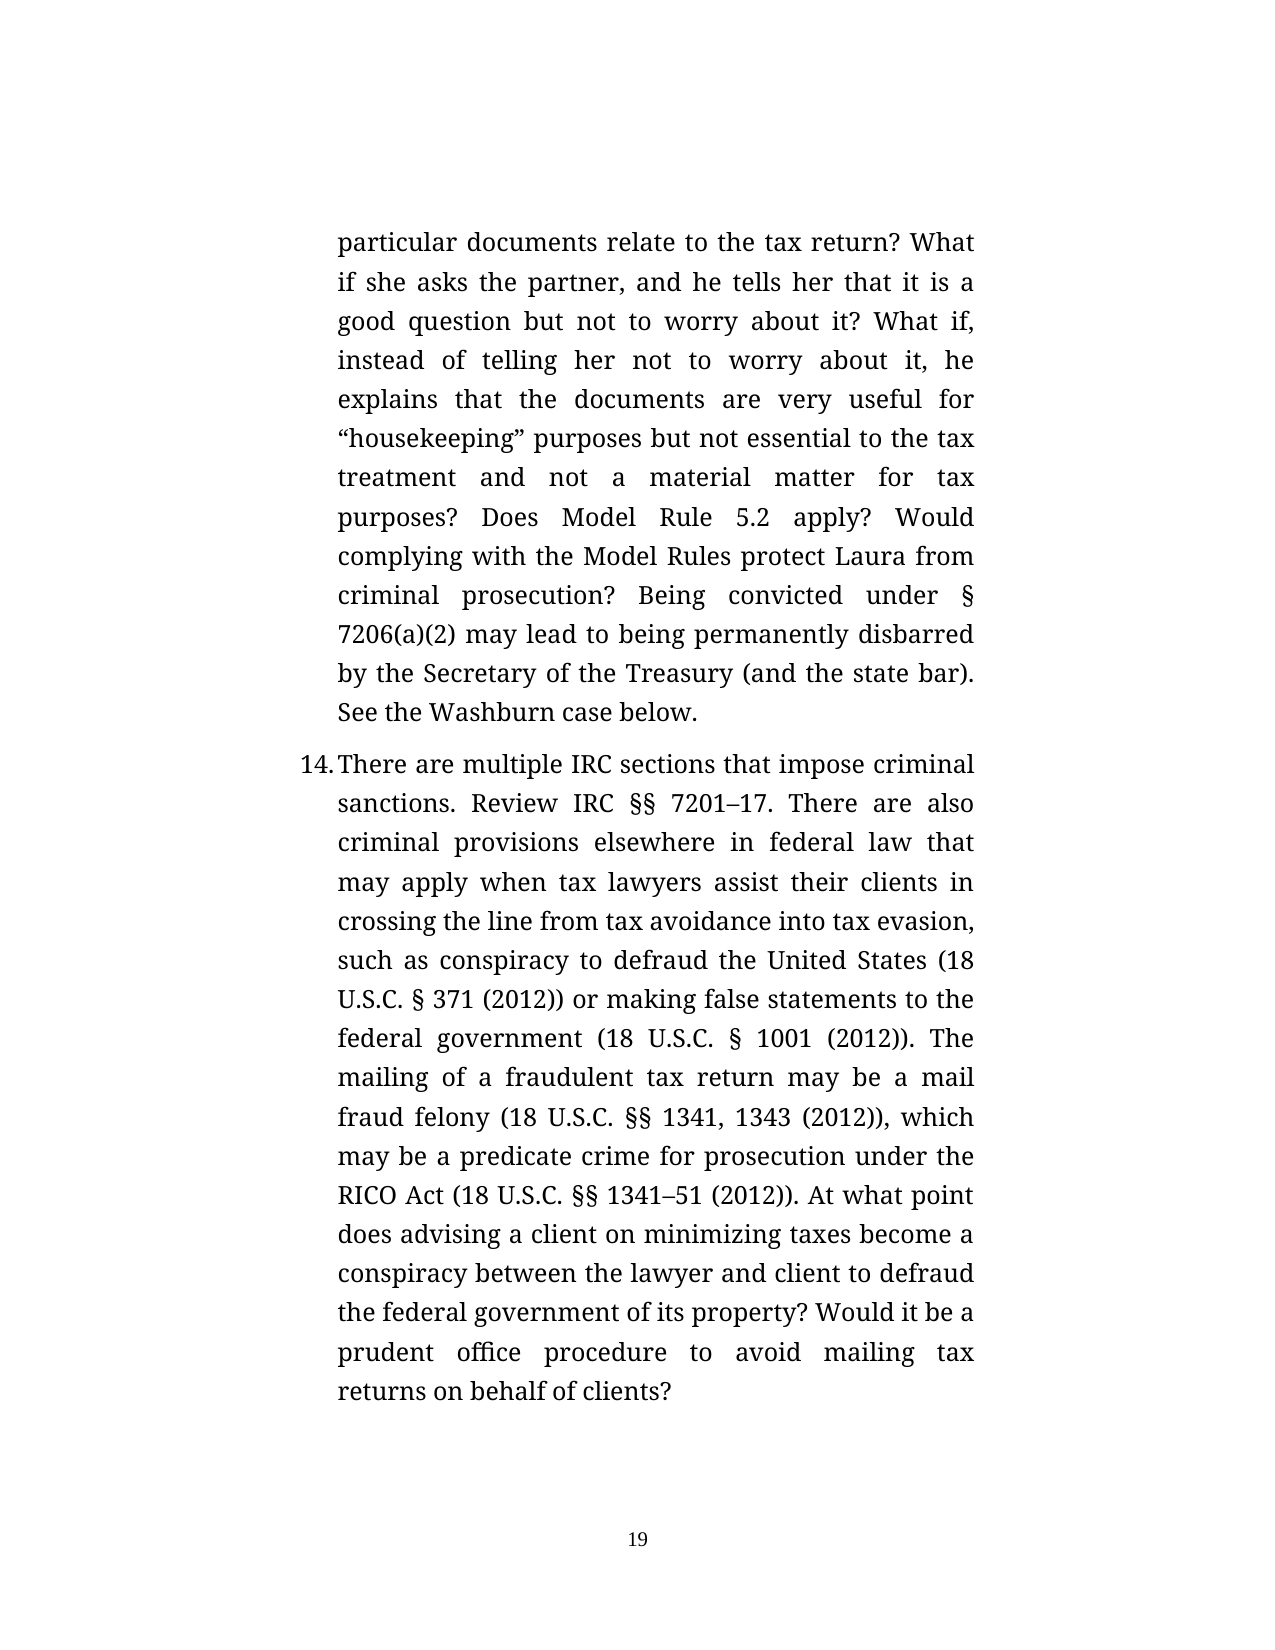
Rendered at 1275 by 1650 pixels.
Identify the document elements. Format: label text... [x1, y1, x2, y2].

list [300, 225, 975, 729]
list There are multiple IRC sections that impose criminal sanctions. Review IRC §§ 7201–17. There are also criminal provisions elsewhere in federal law that may apply when tax lawyers assist their clients in crossing the line from tax avoidance into tax evasion, such as conspiracy to defraud the United States (18 U.S.C. § 371 (2012)) or making false statements to the federal government (18 U.S.C. § 1001 (2012)). The mailing of a fraudulent tax return may be a mail fraud felony (18 U.S.C. §§ 1341, 1343 (2012)), which may be a predicate crime for prosecution under the RICO Act (18 U.S.C. §§ 1341–51 (2012)). At what point does advising a client on minimizing taxes become a conspiracy between the lawyer and client to defraud the federal government of its property? Would it be a prudent office procedure to avoid mailing tax returns on behalf of clients? [300, 747, 975, 1407]
